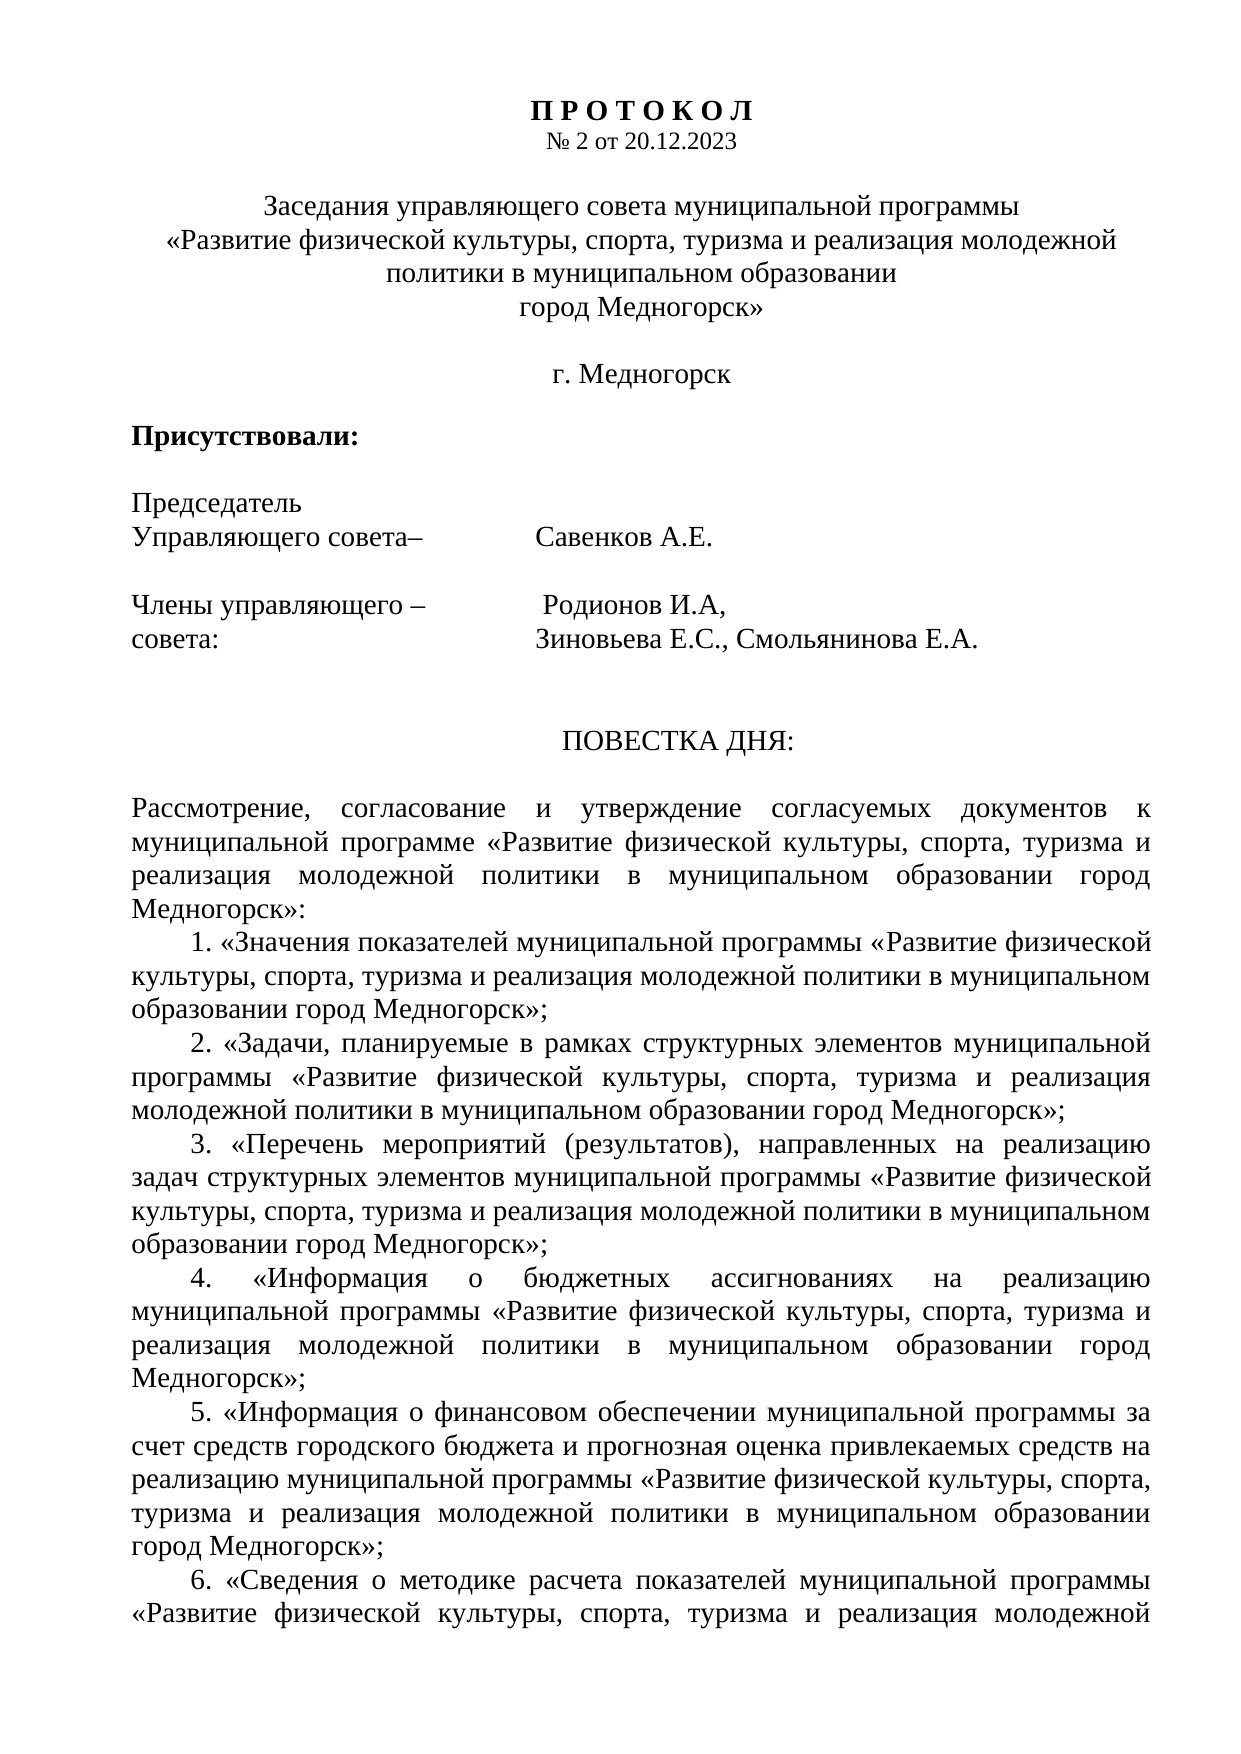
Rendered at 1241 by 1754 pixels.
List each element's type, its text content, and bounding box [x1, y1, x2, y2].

subtitle П Р О Т О К О Л [131, 93, 1152, 126]
table_header Савенков А.Е. Родионов И.А, Зиновьева Е.С., Смольянинова Е.А. [524, 486, 1163, 723]
text 1. «Значения показателей муниципальной программы «Развитие физической культуры, спорта, туризма и реализация молодежной политики в муниципальном образовании город Медногорск»; [131, 924, 1152, 1025]
table_header Председатель Управляющего совета– Члены управляющего – совета: [120, 486, 524, 723]
text город Медногорск» [131, 289, 1152, 323]
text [131, 1562, 1152, 1629]
text Присутствовали: [131, 418, 1152, 452]
text г. Медногорск [131, 356, 1152, 390]
text «Развитие физической культуры, спорта, туризма и реализация молодежной политики в муниципальном образовании [131, 222, 1152, 289]
text ПОВЕСТКА ДНЯ: [131, 723, 1152, 757]
text 4. «Информация о бюджетных ассигнованиях на реализацию муниципальной программы «Развитие физической культуры, спорта, туризма и реализация молодежной политики в муниципальном образовании город Медногорск»; [131, 1260, 1152, 1394]
text 3. «Перечень мероприятий (результатов), направленных на реализацию задач структурных элементов муниципальной программы «Развитие физической культуры, спорта, туризма и реализация молодежной политики в муниципальном образовании город Медногорск»; [131, 1126, 1152, 1260]
text 2. «Задачи, планируемые в рамках структурных элементов муниципальной программы «Развитие физической культуры, спорта, туризма и реализация молодежной политики в муниципальном образовании город Медногорск»; [131, 1025, 1152, 1126]
text Заседания управляющего совета муниципальной программы [131, 188, 1152, 222]
text 5. «Информация о финансовом обеспечении муниципальной программы за счет средств городского бюджета и прогнозная оценка привлекаемых средств на реализацию муниципальной программы «Развитие физической культуры, спорта, туризма и реализация молодежной политики в муниципальном образовании город Медногорск»; [131, 1394, 1152, 1562]
text Рассмотрение, согласование и утверждение согласуемых документов к муниципальной программе «Развитие физической культуры, спорта, туризма и реализация молодежной политики в муниципальном образовании город Медногорск»: [131, 790, 1152, 924]
text № 2 от 20.12.2023 [131, 126, 1152, 155]
